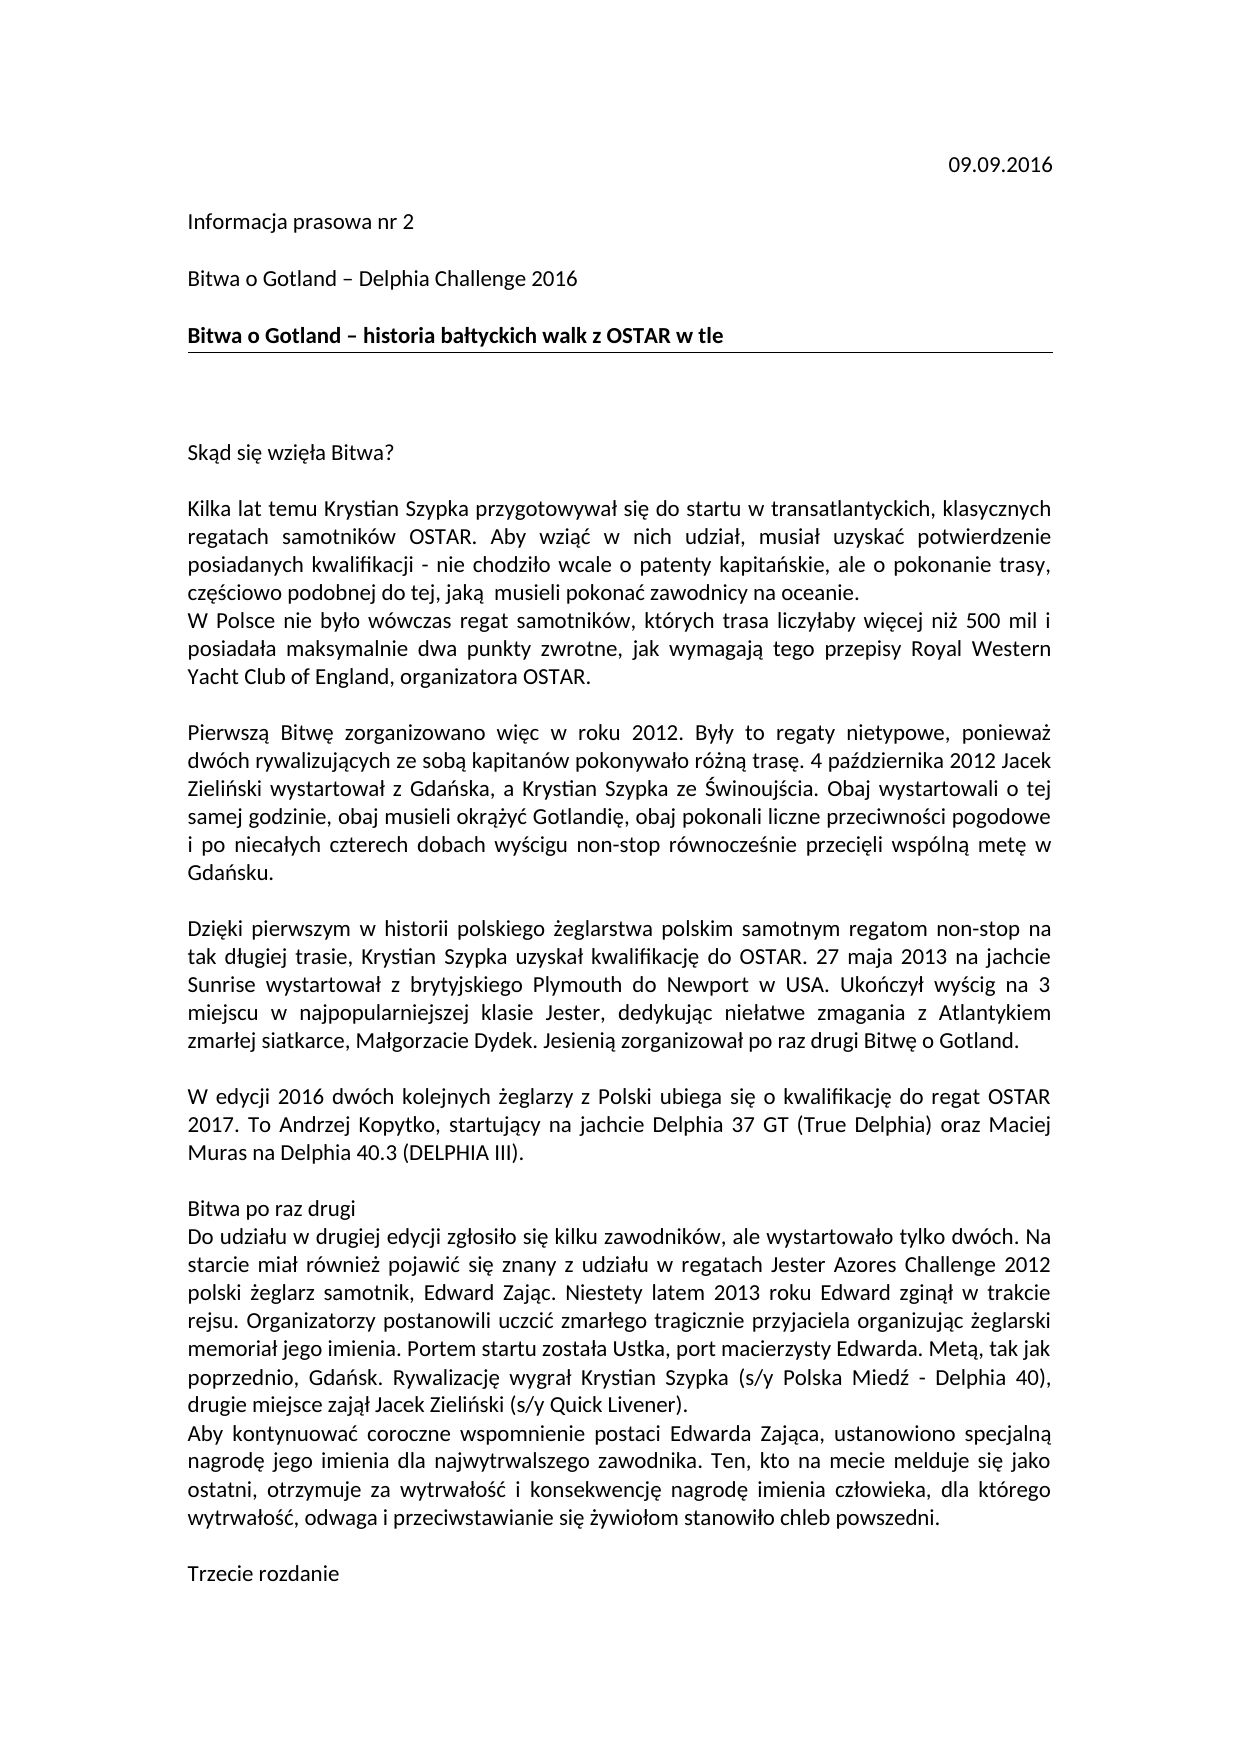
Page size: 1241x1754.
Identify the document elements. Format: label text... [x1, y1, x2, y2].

text 09.09.2016 [187, 150, 1053, 178]
text Do udziału w drugiej edycji zgłosiło się kilku zawodników, ale wystartowało tylko dwóch. Na starcie miał również pojawić się znany z udziału w regatach Jester Azores Challenge 2012 polski żeglarz samotnik, Edward Zając. Niestety latem 2013 roku Edward zginął w trakcie rejsu. Organizatorzy postanowili uczcić zmarłego tragicznie przyjaciela organizując żeglarski memoriał jego imienia. Portem startu została Ustka, port macierzysty Edwarda. Metą, tak jak poprzednio, Gdańsk. Rywalizację wygrał Krystian Szypka (s/y Polska Miedź - Delphia 40), drugie miejsce zajął Jacek Zieliński (s/y Quick Livener). [187, 1222, 1053, 1419]
text Bitwa o Gotland – Delphia Challenge 2016 [187, 264, 1053, 292]
text Informacja prasowa nr 2 [187, 207, 1053, 235]
text Bitwa o Gotland – historia bałtyckich walk z OSTAR w tle [187, 322, 1053, 353]
text Aby kontynuować coroczne wspomnienie postaci Edwarda Zająca, ustanowiono specjalną nagrodę jego imienia dla najwytrwalszego zawodnika. Ten, kto na mecie melduje się jako ostatni, otrzymuje za wytrwałość i konsekwencję nagrodę imienia człowieka, dla którego wytrwałość, odwaga i przeciwstawianie się żywiołom stanowiło chleb powszedni. [187, 1419, 1053, 1531]
text W edycji 2016 dwóch kolejnych żeglarzy z Polski ubiega się o kwalifikację do regat OSTAR 2017. To Andrzej Kopytko, startujący na jachcie Delphia 37 GT (True Delphia) oraz Maciej Muras na Delphia 40.3 (DELPHIA III). [187, 1082, 1053, 1166]
text Bitwa po raz drugi [187, 1194, 1053, 1222]
text Trzecie rozdanie [187, 1559, 1053, 1587]
text Pierwszą Bitwę zorganizowano więc w roku 2012. Były to regaty nietypowe, ponieważ dwóch rywalizujących ze sobą kapitanów pokonywało różną trasę. 4 października 2012 Jacek Zieliński wystartował z Gdańska, a Krystian Szypka ze Świnoujścia. Obaj wystartowali o tej samej godzinie, obaj musieli okrążyć Gotlandię, obaj pokonali liczne przeciwności pogodowe i po niecałych czterech dobach wyścigu non-stop równocześnie przecięli wspólną metę w Gdańsku. [187, 718, 1053, 886]
text Kilka lat temu Krystian Szypka przygotowywał się do startu w transatlantyckich, klasycznych regatach samotników OSTAR. Aby wziąć w nich udział, musiał uzyskać potwierdzenie posiadanych kwalifikacji - nie chodziło wcale o patenty kapitańskie, ale o pokonanie trasy, częściowo podobnej do tej, jaką musieli pokonać zawodnicy na oceanie. [187, 494, 1053, 606]
text W Polsce nie było wówczas regat samotników, których trasa liczyłaby więcej niż 500 mil i posiadała maksymalnie dwa punkty zwrotne, jak wymagają tego przepisy Royal Western Yacht Club of England, organizatora OSTAR. [187, 606, 1053, 690]
text Dzięki pierwszym w historii polskiego żeglarstwa polskim samotnym regatom non-stop na tak długiej trasie, Krystian Szypka uzyskał kwalifikację do OSTAR. 27 maja 2013 na jachcie Sunrise wystartował z brytyjskiego Plymouth do Newport w USA. Ukończył wyścig na 3 miejscu w najpopularniejszej klasie Jester, dedykując niełatwe zmagania z Atlantykiem zmarłej siatkarce, Małgorzacie Dydek. Jesienią zorganizował po raz drugi Bitwę o Gotland. [187, 914, 1053, 1054]
text Skąd się wzięła Bitwa? [187, 438, 1053, 466]
